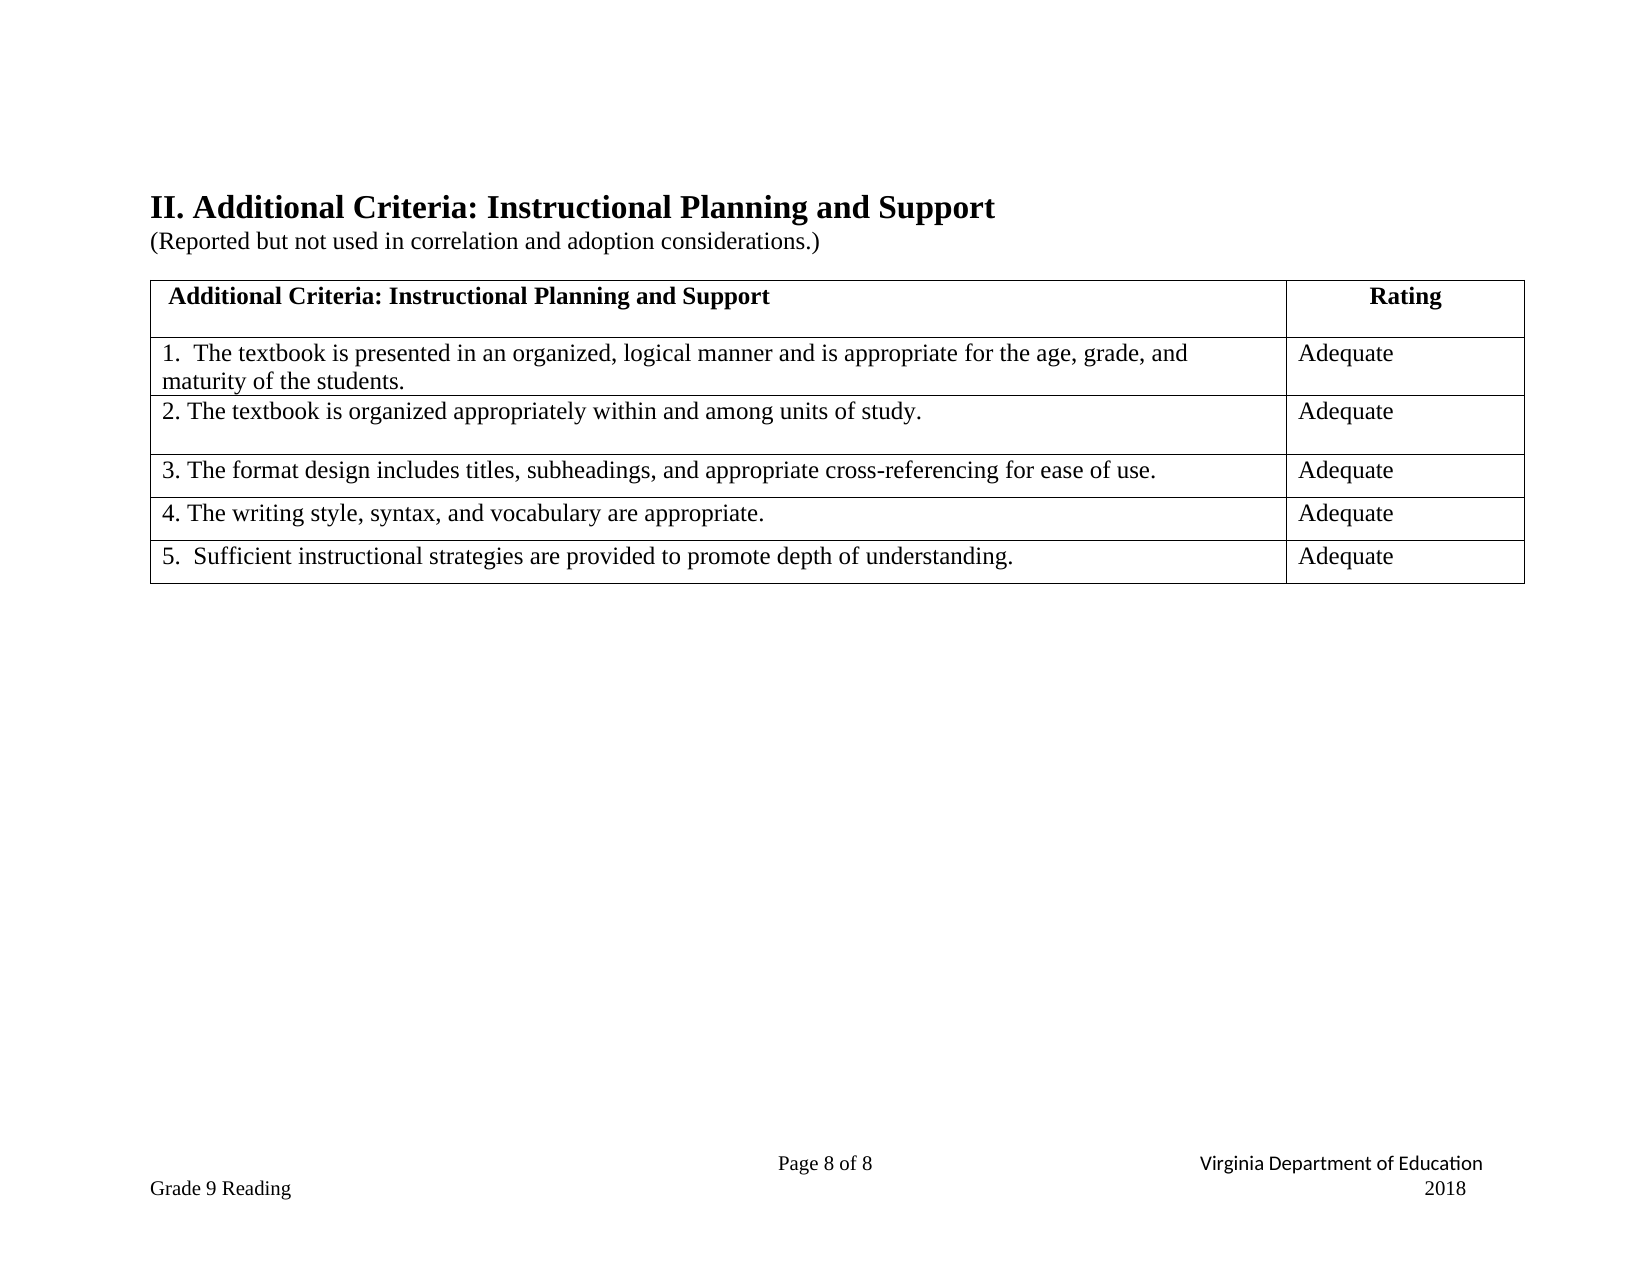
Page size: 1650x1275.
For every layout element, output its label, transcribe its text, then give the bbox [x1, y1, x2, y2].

table_cell 4. The writing style, syntax, and vocabulary are appropriate. [151, 498, 1286, 540]
table_cell Adequate [1287, 455, 1524, 497]
table_header Rating [1287, 281, 1524, 337]
text (Reported but not used in correlation and adoption considerations.) [150, 226, 1500, 254]
table_header Additional Criteria: Instructional Planning and Support [151, 281, 1286, 337]
table_cell Adequate [1287, 541, 1524, 583]
table_cell 3. The format design includes titles, subheadings, and appropriate cross-referencing for ease of use. [151, 455, 1286, 497]
table_cell 2. The textbook is organized appropriately within and among units of study. [151, 396, 1286, 454]
table_cell 1. The textbook is presented in an organized, logical manner and is appropriate for the age, grade, and maturity of the students. [151, 338, 1286, 395]
table_cell Adequate [1287, 396, 1524, 454]
table_cell Adequate [1287, 498, 1524, 540]
subtitle II. Additional Criteria: Instructional Planning and Support [150, 187, 1500, 226]
table_cell 5. Sufficient instructional strategies are provided to promote depth of understanding. [151, 541, 1286, 583]
table_cell Adequate [1287, 338, 1524, 395]
